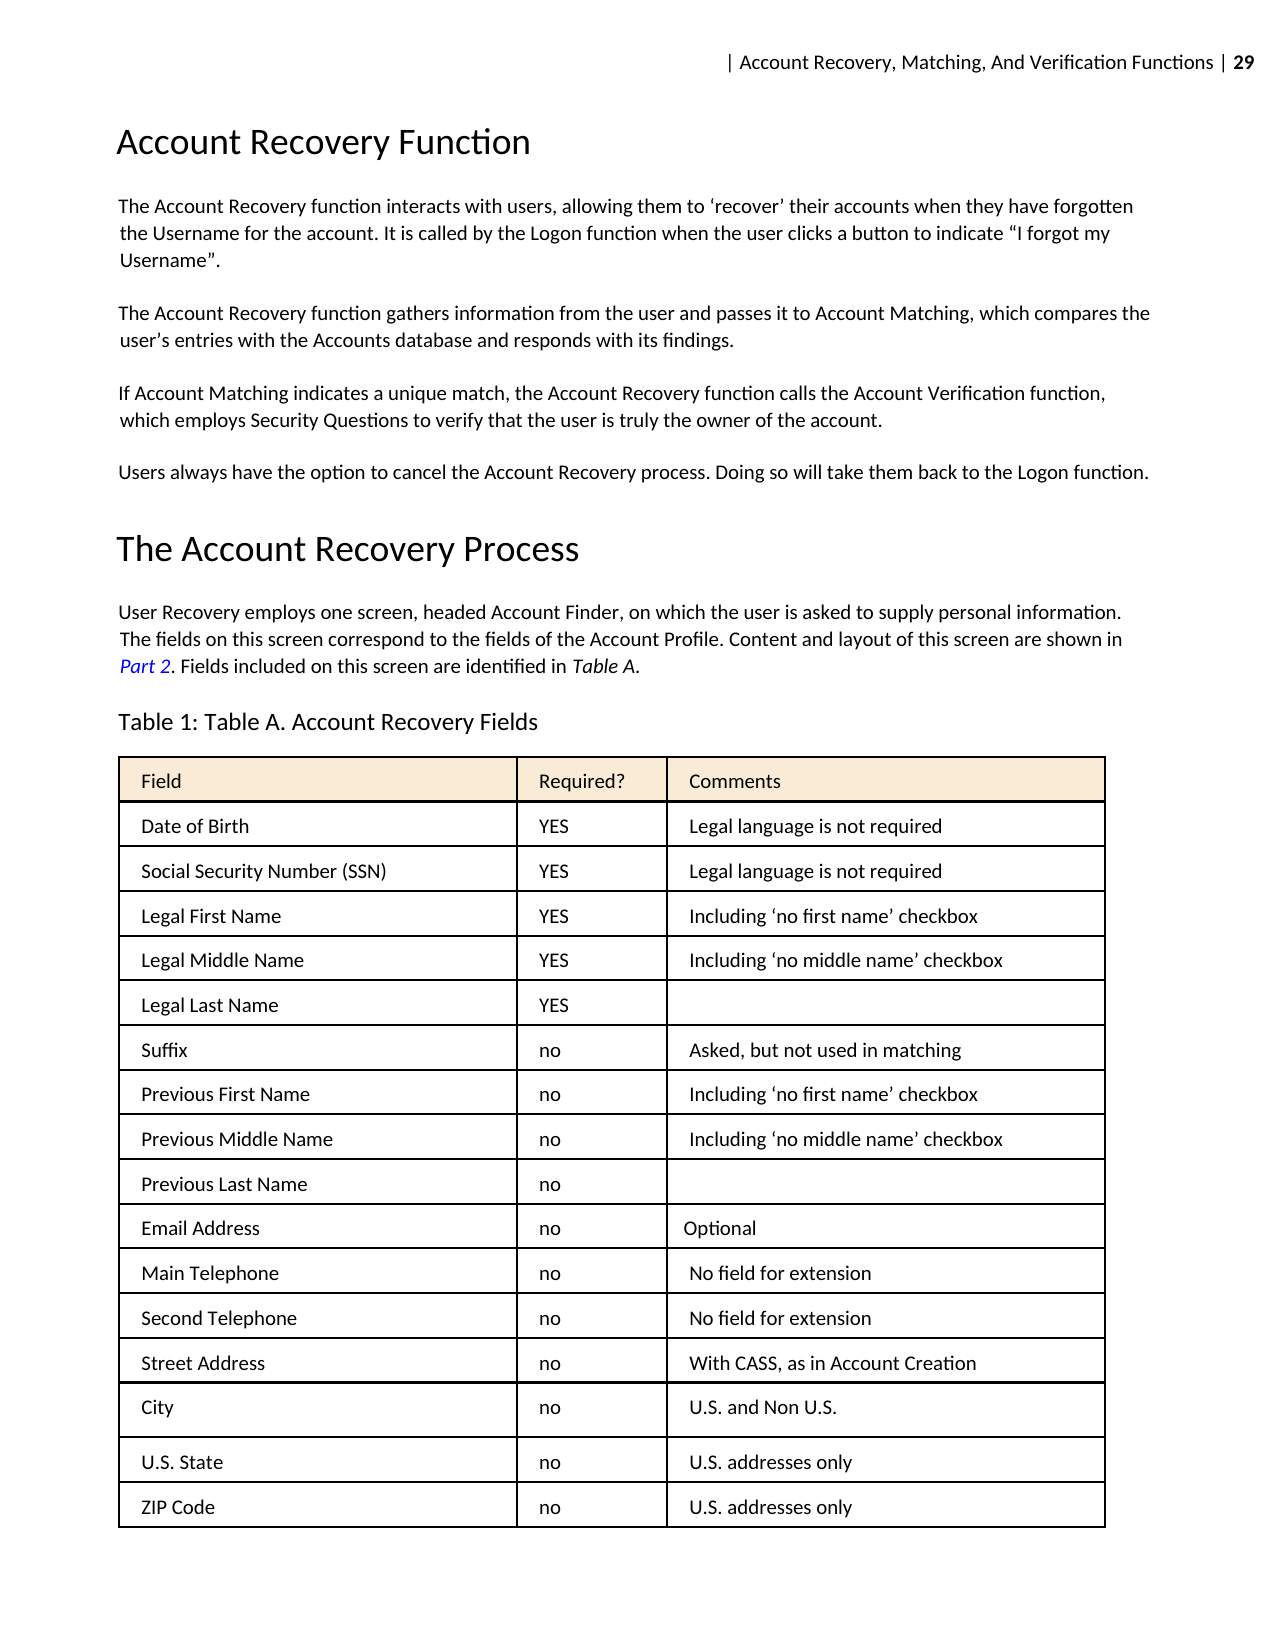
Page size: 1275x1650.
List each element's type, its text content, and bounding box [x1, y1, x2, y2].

text If Account Matching indicates a unique match, the Account Recovery function calls the Account Verification function, which employs Security Questions to verify that the user is truly the owner of the account. [118, 380, 1156, 433]
table_header Comments [668, 758, 1104, 800]
table_cell no [518, 1249, 666, 1292]
table_cell Optional [668, 1205, 1104, 1247]
table_cell no [518, 1205, 666, 1247]
table_cell Date of Birth [120, 803, 516, 845]
text Users always have the option to cancel the Account Recovery process. Doing so will take them back to the Logon function. [118, 459, 1156, 485]
table_cell no [518, 1160, 666, 1203]
table_header Field [120, 758, 516, 800]
text User Recovery employs one screen, headed Account Finder, on which the user is asked to supply personal information. The fields on this screen correspond to the fields of the Account Profile. Content and layout of this screen are shown in Part 2. Fields included on this screen are identified in Table A. [118, 599, 1156, 679]
table_cell No field for extension [668, 1294, 1104, 1337]
table_header Required? [518, 758, 666, 800]
table_cell Including ‘no middle name’ checkbox [668, 937, 1104, 979]
table_cell no [518, 1438, 666, 1481]
table_cell Previous Last Name [120, 1160, 516, 1203]
table_cell U.S. State [120, 1438, 516, 1481]
table_cell Suffix [120, 1026, 516, 1068]
table_cell YES [518, 981, 666, 1024]
table_cell Including ‘no first name’ checkbox [668, 1071, 1104, 1113]
table_cell Email Address [120, 1205, 516, 1247]
table_cell YES [518, 937, 666, 979]
table_cell Including ‘no middle name’ checkbox [668, 1115, 1104, 1158]
table_cell [668, 1160, 1104, 1203]
subtitle Account Recovery Function [116, 118, 1156, 164]
table_cell YES [518, 892, 666, 934]
table_cell Legal language is not required [668, 803, 1104, 845]
table_cell Including ‘no first name’ checkbox [668, 892, 1104, 934]
table_cell no [518, 1071, 666, 1113]
table_cell U.S. addresses only [668, 1483, 1104, 1526]
table_cell City [120, 1384, 516, 1436]
table_cell no [518, 1115, 666, 1158]
table_cell Asked, but not used in matching [668, 1026, 1104, 1068]
table_cell Second Telephone [120, 1294, 516, 1337]
table_cell Legal Last Name [120, 981, 516, 1024]
table_cell no [518, 1294, 666, 1337]
table_cell Previous First Name [120, 1071, 516, 1113]
table_cell YES [518, 847, 666, 890]
table_cell [668, 981, 1104, 1024]
table_cell Legal First Name [120, 892, 516, 934]
table_cell Previous Middle Name [120, 1115, 516, 1158]
table_cell no [518, 1339, 666, 1381]
table_cell U.S. and Non U.S. [668, 1384, 1104, 1436]
table_cell Social Security Number (SSN) [120, 847, 516, 890]
table_cell no [518, 1026, 666, 1068]
text The Account Recovery function interacts with users, allowing them to ‘recover’ their accounts when they have forgotten the Username for the account. It is called by the Logon function when the user clicks a button to indicate “I forgot my Username”. [118, 193, 1156, 273]
table_cell ZIP Code [120, 1483, 516, 1526]
table_cell Main Telephone [120, 1249, 516, 1292]
table_cell Street Address [120, 1339, 516, 1381]
text The Account Recovery function gathers information from the user and passes it to Account Matching, which compares the user’s entries with the Accounts database and responds with its findings. [118, 300, 1156, 353]
table_cell With CASS, as in Account Creation [668, 1339, 1104, 1381]
table_cell Legal Middle Name [120, 937, 516, 979]
subtitle The Account Recovery Process [116, 524, 1156, 570]
subtitle Table 1: Table A. Account Recovery Fields [118, 706, 1156, 737]
table_cell no [518, 1483, 666, 1526]
table_cell Legal language is not required [668, 847, 1104, 890]
table_cell YES [518, 803, 666, 845]
table_cell No field for extension [668, 1249, 1104, 1292]
table_cell U.S. addresses only [668, 1438, 1104, 1481]
table_cell no [518, 1384, 666, 1436]
